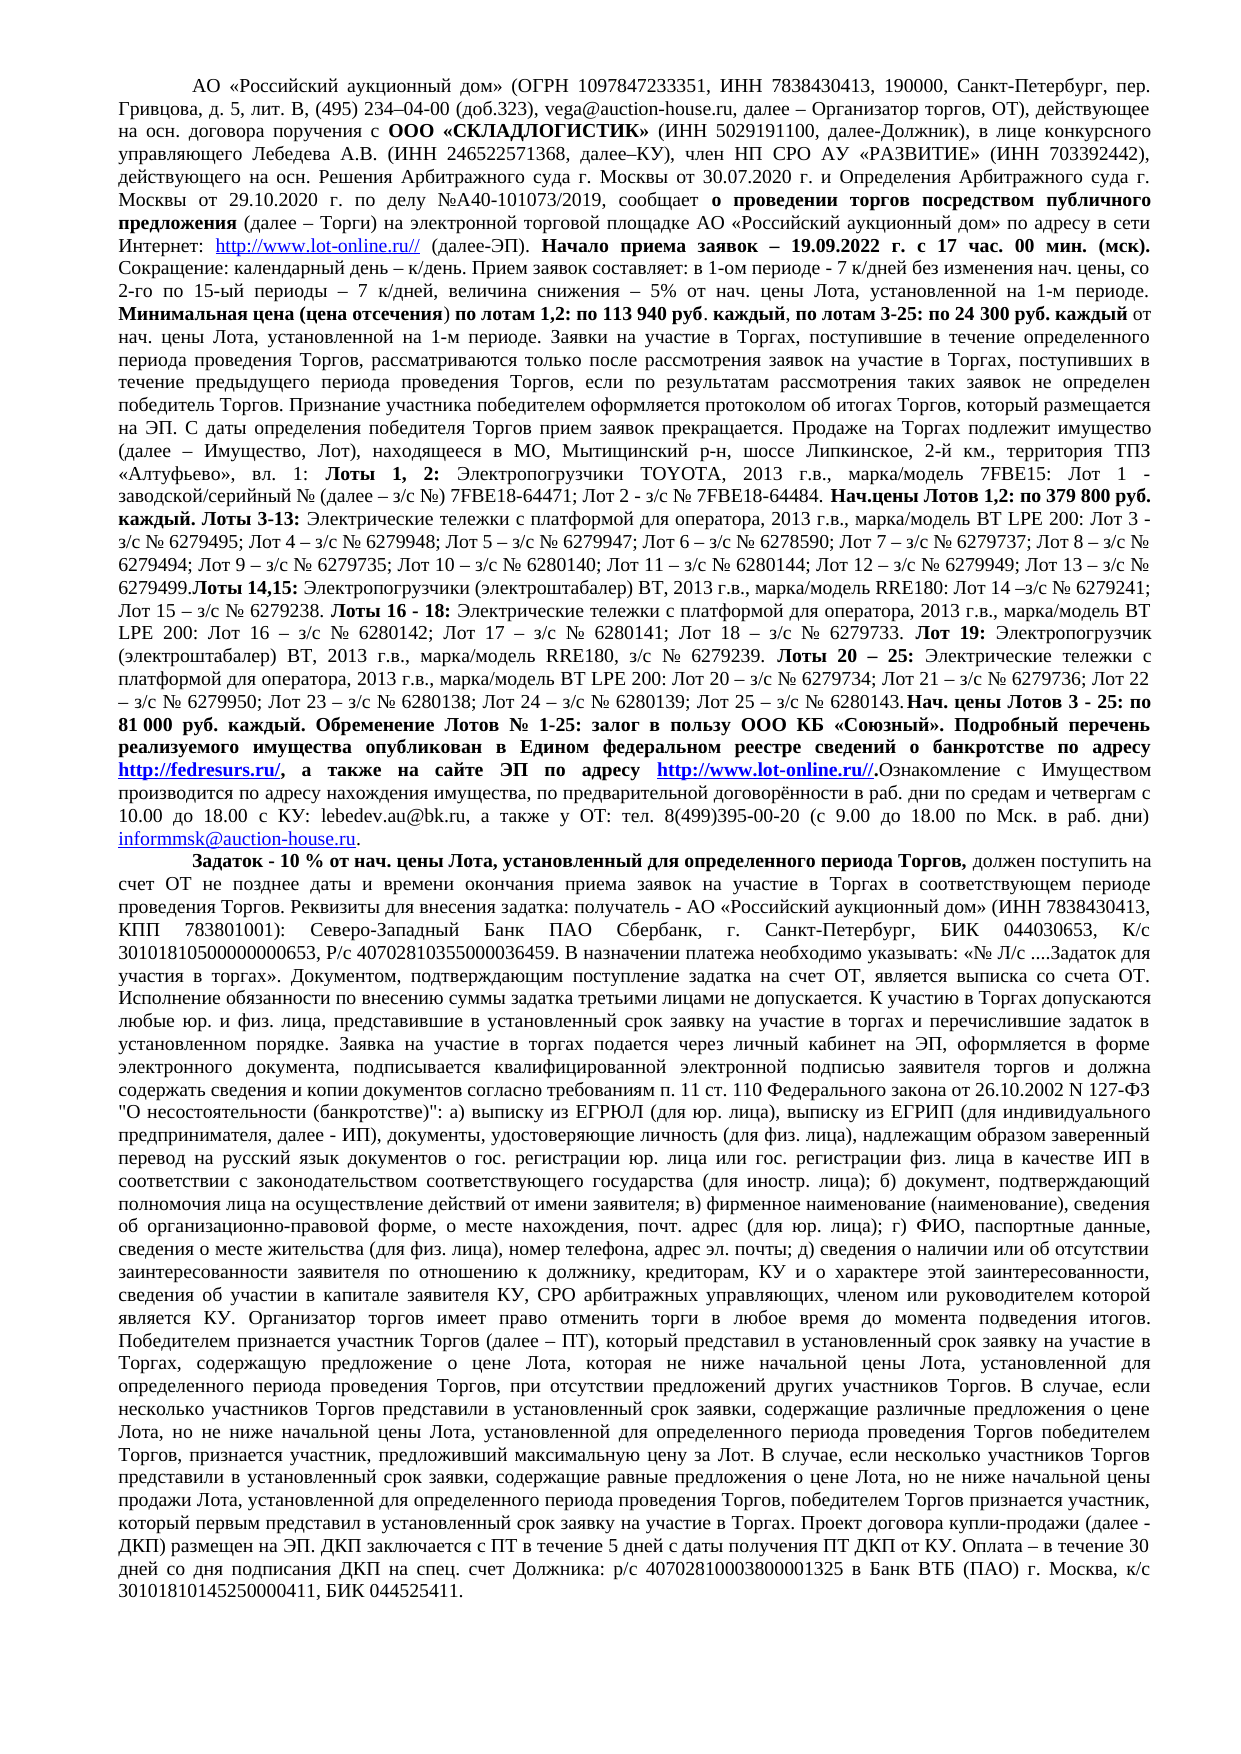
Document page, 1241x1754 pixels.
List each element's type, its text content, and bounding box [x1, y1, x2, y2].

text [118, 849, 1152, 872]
text АО «Российский аукционный дом» (ОГРН 1097847233351, ИНН 7838430413, 190000, Санкт-Петербург, пер. Гривцова, д. 5, лит. В, (495) 234–04-00 (доб.323), vega@auction-house.ru, далее – Организатор торгов, ОТ), действующее на осн. договора поручения с ООО «СКЛАДЛОГИСТИК» (ИНН 5029191100, далее-Должник), в лице конкурсного управляющего Лебедева А.В. (ИНН 246522571368, далее–КУ), член НП СРО АУ «РАЗВИТИЕ» (ИНН 703392442), действующего на осн. Решения Арбитражного суда г. Москвы от 30.07.2020 г. и Определения Арбитражного суда г. Москвы от 29.10.2020 г. по делу №А40-101073/2019, сообщает о проведении торгов посредством публичного предложения (далее – Торги) на электронной торговой площадке АО «Российский аукционный дом» по адресу в сети Интернет: http://www.lot-online.ru// (далее-ЭП). Начало приема заявок – 19.09.2022 г. с 17 час. 00 мин. (мск). Сокращение: календарный день – к/день. Прием заявок составляет: в 1-ом периоде - 7 к/дней без изменения нач. цены, со 2-го по 15-ый периоды – 7 к/дней, величина снижения – 5% от нач. цены Лота, установленной на 1-м периоде. Минимальная цена (цена отсечения) по лотам 1,2: по 113 940 руб. каждый, по лотам 3-25: по 24 300 руб. каждый от нач. цены Лота, установленной на 1-м периоде. Заявки на участие в Торгах, поступившие в течение определенного периода проведения Торгов, рассматриваются только после рассмотрения заявок на участие в Торгах, поступивших в течение предыдущего периода проведения Торгов, если по результатам рассмотрения таких заявок не определен победитель Торгов. Признание участника победителем оформляется протоколом об итогах Торгов, который размещается на ЭП. С даты определения победителя Торгов прием заявок прекращается. Продаже на Торгах подлежит имущество (далее – Имущество, Лот), находящееся в МО, Мытищинский р-н, шоссе Липкинское, 2-й км., территория ТПЗ «Алтуфьево», вл. 1: Лоты 1, 2: Электропогрузчики TOYOTA, 2013 г.в., марка/модель 7FBE15: Лот 1 - заводской/серийный № (далее – з/с №) 7FBE18-64471; Лот 2 - з/с № 7FBE18-64484. Нач.цены Лотов 1,2: по 379 800 руб. каждый. Лоты 3-13: Электрические тележки с платформой для оператора, 2013 г.в., марка/модель BT LPE 200: Лот 3 - з/с № 6279495; Лот 4 – з/с № 6279948; Лот 5 – з/с № 6279947; Лот 6 – з/с № 6278590; Лот 7 – з/с № 6279737; Лот 8 – з/с № 6279494; Лот 9 – з/с № 6279735; Лот 10 – з/с № 6280140; Лот 11 – з/с № 6280144; Лот 12 – з/с № 6279949; Лот 13 – з/с № 6279499.Лоты 14,15: Электропогрузчики (электроштабалер) BT, 2013 г.в., марка/модель RRE180: Лот 14 –з/с № 6279241; Лот 15 – з/с № 6279238. Лоты 16 - 18: Электрические тележки с платформой для оператора, 2013 г.в., марка/модель BT LPE 200: Лот 16 – з/с № 6280142; Лот 17 – з/с № 6280141; Лот 18 – з/с № 6279733. Лот 19: Электропогрузчик (электроштабалер) BT, 2013 г.в., марка/модель RRE180, з/с № 6279239. Лоты 20 – 25: Электрические тележки с платформой для оператора, 2013 г.в., марка/модель BT LPE 200: Лот 20 – з/с № 6279734; Лот 21 – з/с № 6279736; Лот 22 – з/с № 6279950; Лот 23 – з/с № 6280138; Лот 24 – з/с № 6280139; Лот 25 – з/с № 6280143.Нач. цены Лотов 3 - 25: по 81 000 руб. каждый. Обременение Лотов № 1-25: залог в пользу ООО КБ «Союзный». Подробный перечень реализуемого имущества опубликован в Едином федеральном реестре сведений о банкротстве по адресу http://fedresurs.ru/, а также на сайте ЭП по адресу http://www.lot-online.ru//.Ознакомление с Имуществом производится по адресу нахождения имущества, по предварительной договорённости в раб. дни по средам и четвергам с 10.00 до 18.00 c КУ: lebedev.au@bk.ru, а также у ОТ: тел. 8(499)395-00-20 (с 9.00 до 18.00 по Мск. в раб. дни) informmsk@auction-house.ru. [118, 74, 1152, 849]
text Задаток - 10 % от нач. цены Лота, установленный для определенного периода Торгов, должен поступить на счет ОТ не позднее даты и времени окончания приема заявок на участие в Торгах в соответствующем периоде проведения Торгов. Реквизиты для внесения задатка: получатель - АО «Российский аукционный дом» (ИНН 7838430413, КПП 783801001): Северо-Западный Банк ПАО Сбербанк, г. Санкт-Петербург, БИК 044030653, К/с 30101810500000000653, Р/с 40702810355000036459. В назначении платежа необходимо указывать: «№ Л/с ....Задаток для участия в торгах». Документом, подтверждающим поступление задатка на счет ОТ, является выписка со счета ОТ. Исполнение обязанности по внесению суммы задатка третьими лицами не допускается. К участию в Торгах допускаются любые юр. и физ. лица, представившие в установленный срок заявку на участие в торгах и перечислившие задаток в установленном порядке. Заявка на участие в торгах подается через личный кабинет на ЭП, оформляется в форме электронного документа, подписывается квалифицированной электронной подписью заявителя торгов и должна содержать сведения и копии документов согласно требованиям п. 11 ст. 110 Федерального закона от 26.10.2002 N 127-ФЗ "О несостоятельности (банкротстве)": а) выписку из ЕГРЮЛ (для юр. лица), выписку из ЕГРИП (для индивидуального предпринимателя, далее - ИП), документы, удостоверяющие личность (для физ. лица), надлежащим образом заверенный перевод на русский язык документов о гос. регистрации юр. лица или гос. регистрации физ. лица в качестве ИП в соответствии с законодательством соответствующего государства (для иностр. лица); б) документ, подтверждающий полномочия лица на осуществление действий от имени заявителя; в) фирменное наименование (наименование), сведения об организационно-правовой форме, о месте нахождения, почт. адрес (для юр. лица); г) ФИО, паспортные данные, сведения о месте жительства (для физ. лица), номер телефона, адрес эл. почты; д) сведения о наличии или об отсутствии заинтересованности заявителя по отношению к должнику, кредиторам, КУ и о характере этой заинтересованности, сведения об участии в капитале заявителя КУ, СРО арбитражных управляющих, членом или руководителем которой является КУ. Организатор торгов имеет право отменить торги в любое время до момента подведения итогов. Победителем признается участник Торгов (далее – ПТ), который представил в установленный срок заявку на участие в Торгах, содержащую предложение о цене Лота, которая не ниже начальной цены Лота, установленной для определенного периода проведения Торгов, при отсутствии предложений других участников Торгов. В случае, если несколько участников Торгов представили в установленный срок заявки, содержащие различные предложения о цене Лота, но не ниже начальной цены Лота, установленной для определенного периода проведения Торгов победителем Торгов, признается участник, предложивший максимальную цену за Лот. В случае, если несколько участников Торгов представили в установленный срок заявки, содержащие равные предложения о цене Лота, но не ниже начальной цены продажи Лота, установленной для определенного периода проведения Торгов, победителем Торгов признается участник, который первым представил в установленный срок заявку на участие в Торгах. Проект договора купли-продажи (далее - ДКП) размещен на ЭП. ДКП заключается с ПТ в течение 5 дней с даты получения ПТ ДКП от КУ. Оплата – в течение 30 дней со дня подписания ДКП на спец. счет Должника: р/с 40702810003800001325 в Банк ВТБ (ПАО) г. Москва, к/с 30101810145250000411, БИК 044525411. [118, 986, 1152, 1602]
